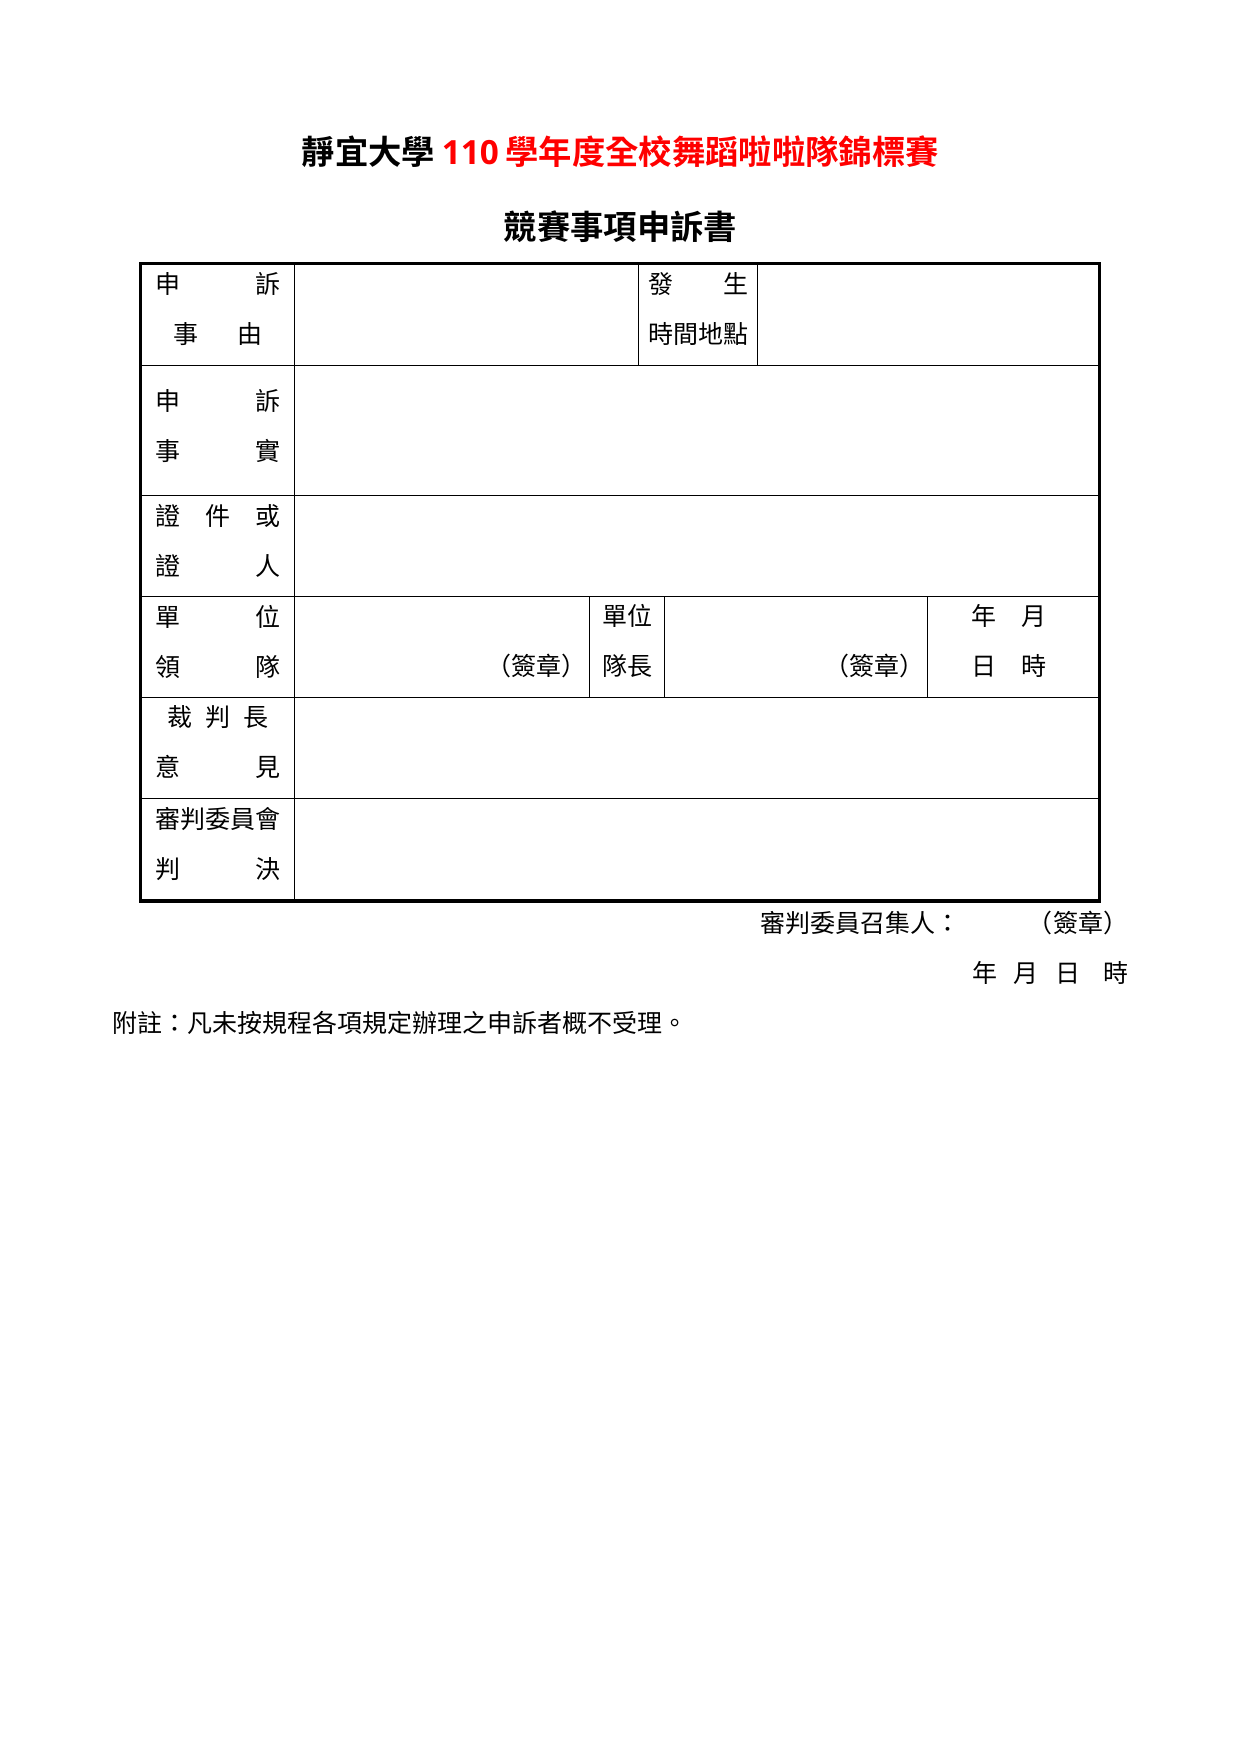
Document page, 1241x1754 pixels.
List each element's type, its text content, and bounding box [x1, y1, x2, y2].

text 競賽事項申訴書 [112, 187, 1128, 262]
table_cell 年 月 日 時 [928, 597, 1098, 697]
table_cell 審判委員會 判 決 [142, 799, 294, 899]
table_cell [295, 799, 1098, 899]
text 審判委員召集人： （簽章） [112, 902, 1128, 940]
table_cell 裁 判 長 意 見 [142, 698, 294, 798]
text 靜宜大學110學年度全校舞蹈啦啦隊錦標賽 [112, 112, 1128, 187]
text 年 月 日 時 [112, 952, 1128, 990]
text 附註：凡未按規程各項規定辦理之申訴者概不受理。 [112, 1002, 1128, 1040]
table_header 申 訴 事 由 [142, 265, 294, 365]
table_cell （簽章） [295, 597, 589, 697]
table_cell 申 訴 事 實 [142, 366, 294, 495]
table_header [758, 265, 1098, 365]
table_cell [295, 496, 1098, 596]
table_cell 單 位 領 隊 [142, 597, 294, 697]
table_cell 單位 隊長 [590, 597, 664, 697]
table_cell [295, 366, 1098, 495]
table_cell （簽章） [665, 597, 927, 697]
table_header 發 生 時間地點 [639, 265, 757, 365]
table_cell 證 件 或 證 人 [142, 496, 294, 596]
table_header [295, 265, 638, 365]
table_cell [295, 698, 1098, 798]
